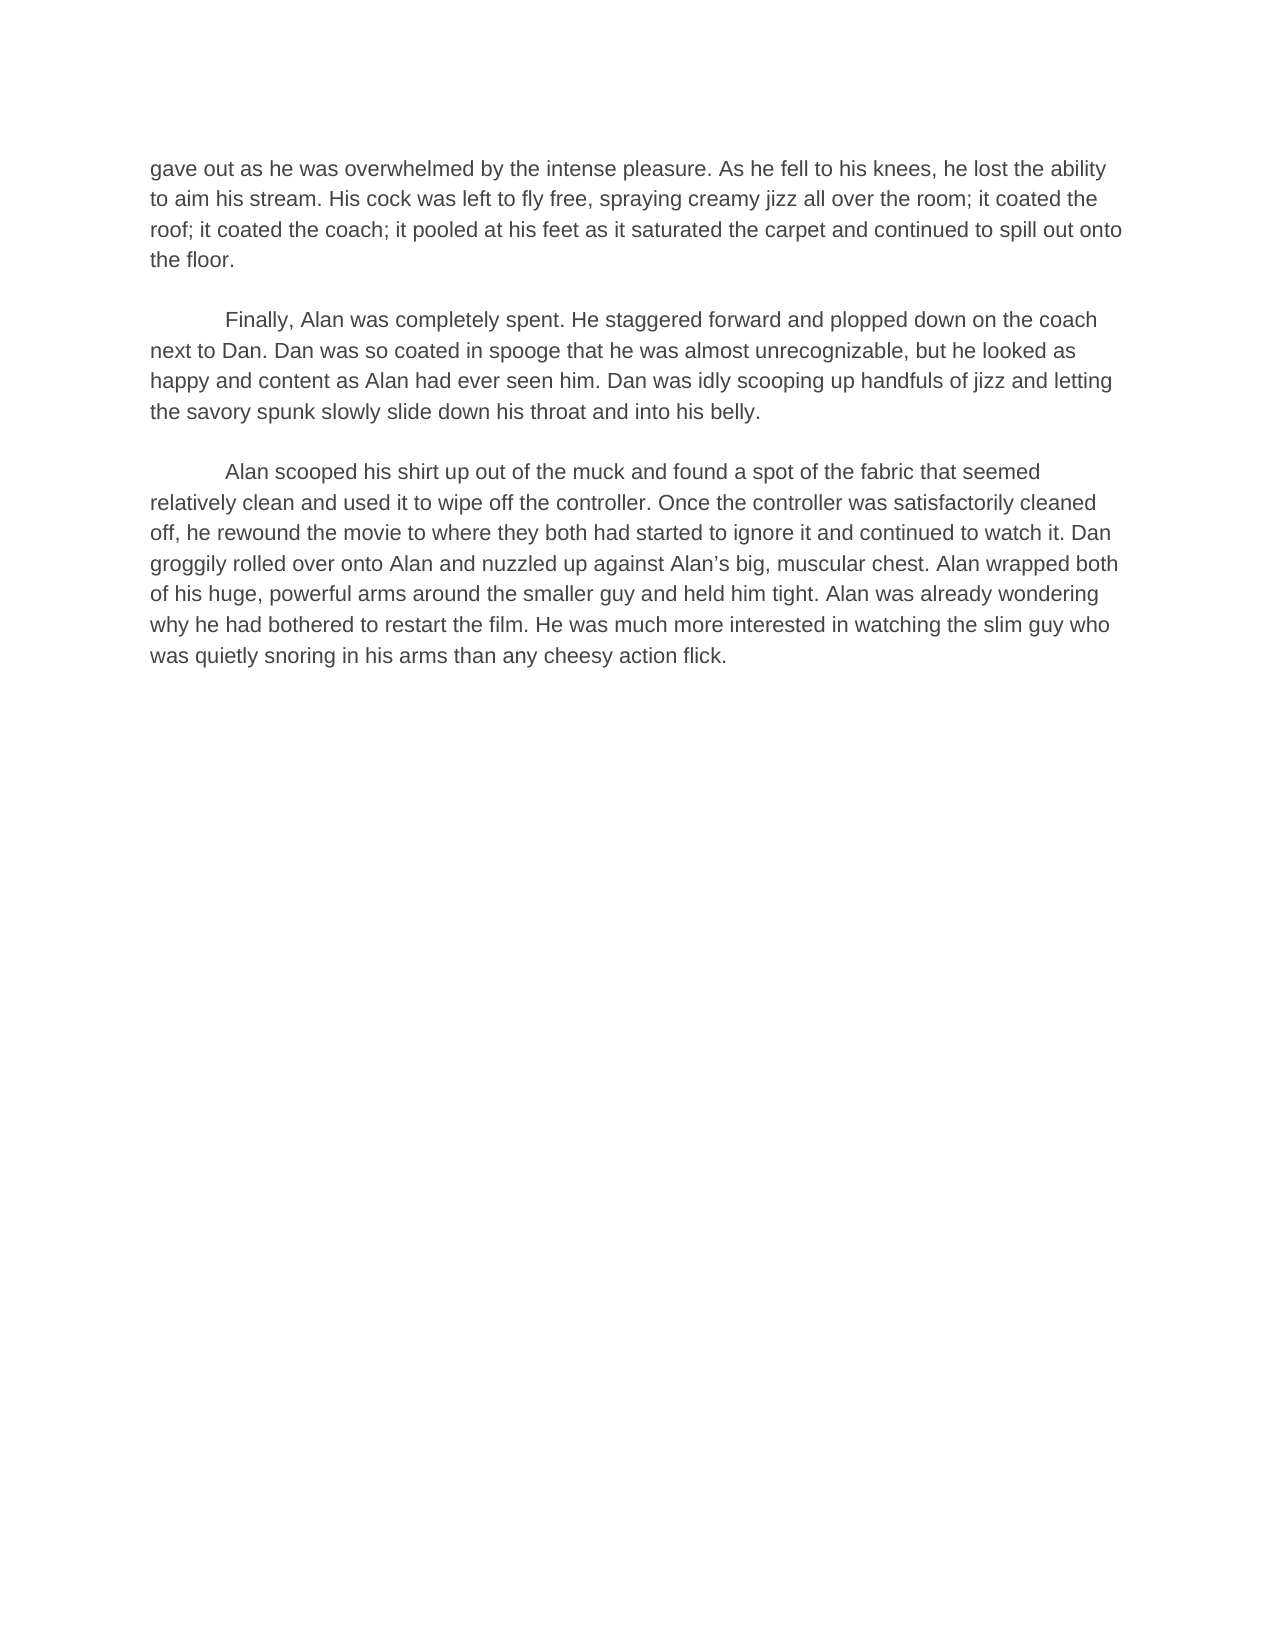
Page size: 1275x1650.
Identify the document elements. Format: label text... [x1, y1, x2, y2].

text Alan scooped his shirt up out of the muck and found a spot of the fabric that seemed relatively clean and used it to wipe off the controller. Once the controller was satisfactorily cleaned off, he rewound the movie to where they both had started to ignore it and continued to watch it. Dan groggily rolled over onto Alan and nuzzled up against Alan’s big, muscular chest. Alan wrapped both of his huge, powerful arms around the smaller guy and held him tight. Alan was already wondering why he had bothered to restart the film. He was much more interested in watching the slim guy who was quietly snoring in his arms than any cheesy action flick. [150, 453, 1125, 668]
text Finally, Alan was completely spent. He staggered forward and plopped down on the coach next to Dan. Dan was so coated in spooge that he was almost unrecognizable, but he looked as happy and content as Alan had ever seen him. Dan was idly scooping up handfuls of jizz and letting the savory spunk slowly slide down his throat and into his belly. [150, 302, 1125, 424]
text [150, 150, 1125, 272]
